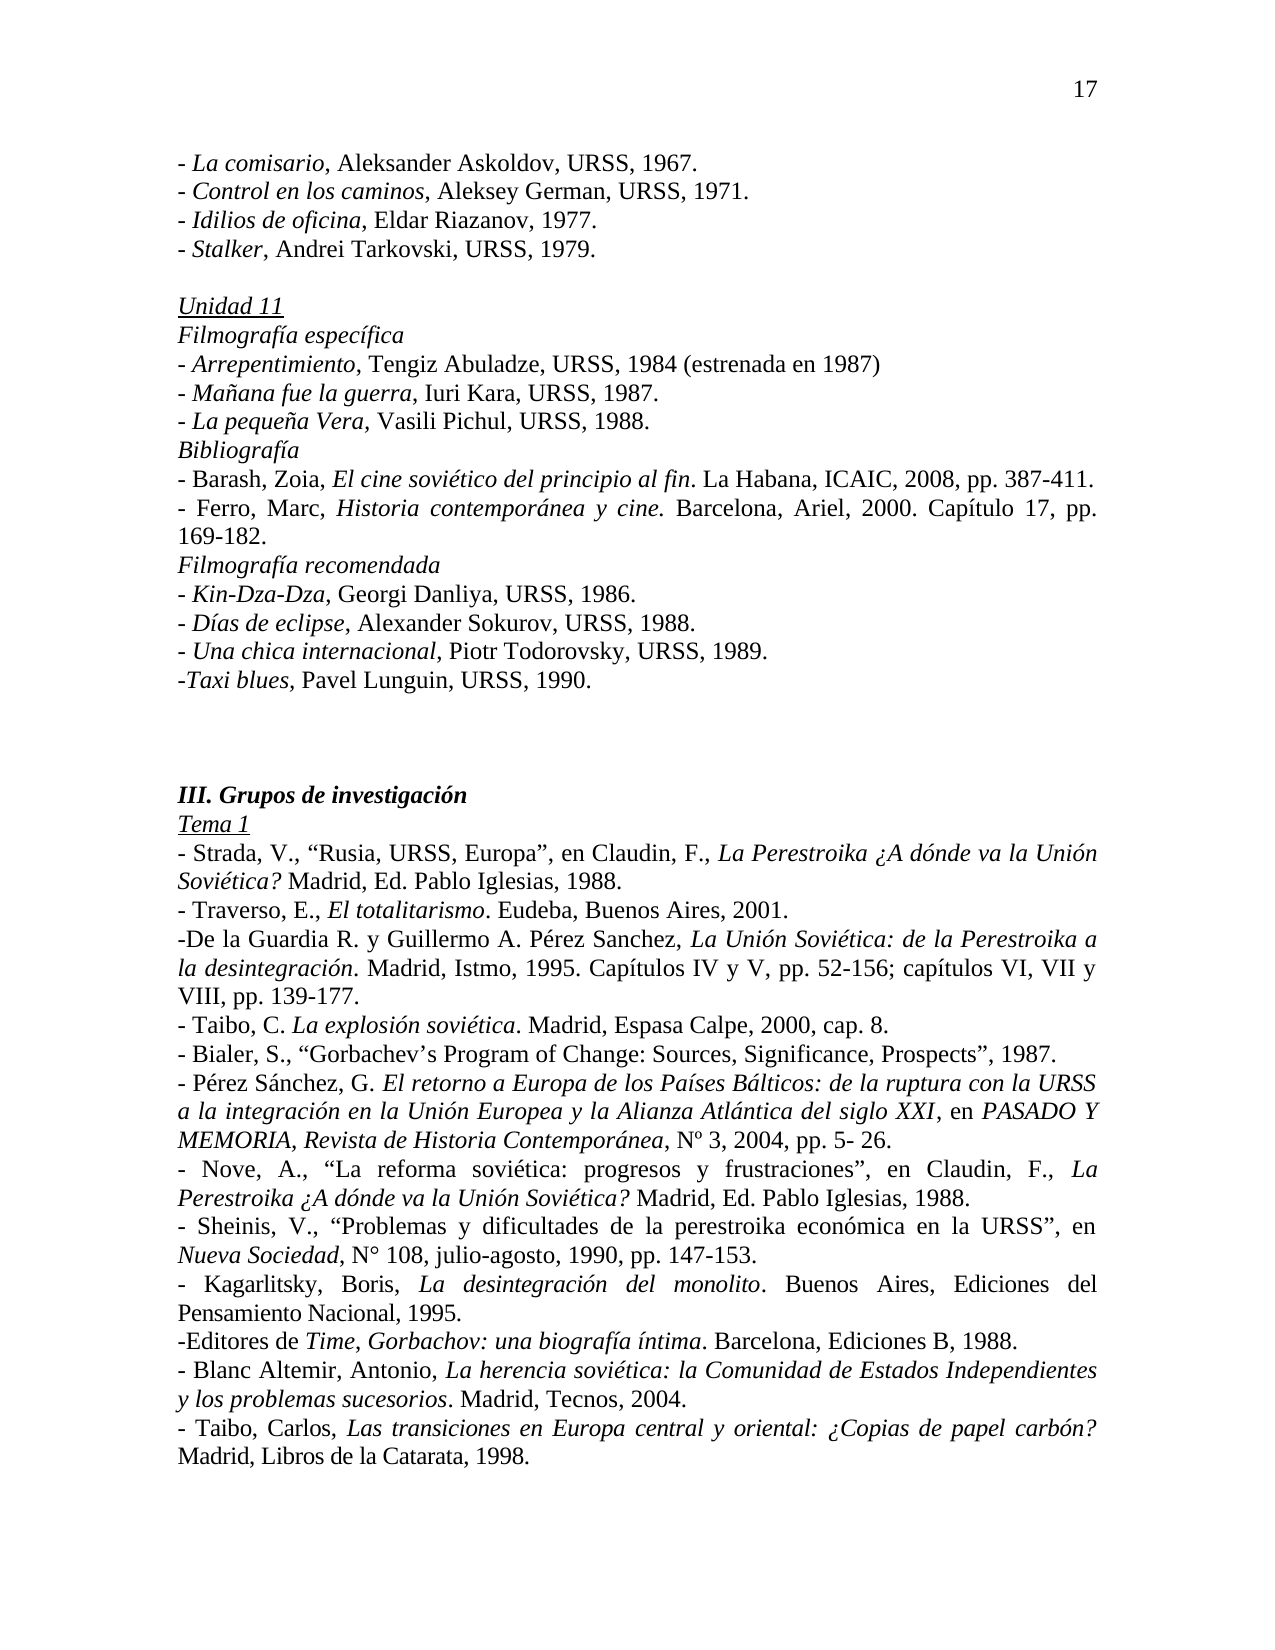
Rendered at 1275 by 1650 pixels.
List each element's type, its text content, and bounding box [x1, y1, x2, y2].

text -De la Guardia R. y Guillermo A. Pérez Sanchez, La Unión Soviética: de la Perestroika a la desintegración. Madrid, Istmo, 1995. Capítulos IV y V, pp. 52-156; capítulos VI, VII y VIII, pp. 139-177. [177, 924, 1098, 1010]
text Tema 1 [177, 809, 1098, 838]
text -Editores de Time, Gorbachov: una biografía íntima. Barcelona, Ediciones B, 1988. [177, 1326, 1098, 1355]
text - Pérez Sánchez, G. El retorno a Europa de los Países Bálticos: de la ruptura con la URSS a la integración en la Unión Europea y la Alianza Atlántica del siglo XXI, en PASADO Y MEMORIA, Revista de Historia Contemporánea, Nº 3, 2004, pp. 5- 26. [177, 1068, 1098, 1154]
text Unidad 11 [177, 291, 1098, 320]
text - Kagarlitsky, Boris, La desintegración del monolito. Buenos Aires, Ediciones del Pensamiento Nacional, 1995. [177, 1269, 1098, 1326]
text - Bialer, S., “Gorbachev’s Program of Change: Sources, Significance, Prospects”, 1987. [177, 1039, 1098, 1068]
text - Stalker, Andrei Tarkovski, URSS, 1979. [177, 234, 1098, 263]
text - Ferro, Marc, Historia contemporánea y cine. Barcelona, Ariel, 2000. Capítulo 17, pp. 169-182. [177, 493, 1098, 550]
text - Mañana fue la guerra, Iuri Kara, URSS, 1987. [177, 378, 1098, 406]
text - Sheinis, V., “Problemas y dificultades de la perestroika económica en la URSS”, en Nueva Sociedad, N° 108, julio-agosto, 1990, pp. 147-153. [177, 1211, 1098, 1269]
text - Taibo, Carlos, Las transiciones en Europa central y oriental: ¿Copias de papel carbón? Madrid, Libros de la Catarata, 1998. [177, 1413, 1098, 1470]
text -Taxi blues, Pavel Lunguin, URSS, 1990. [177, 665, 1098, 694]
text - Nove, A., “La reforma soviética: progresos y frustraciones”, en Claudin, F., La Perestroika ¿A dónde va la Unión Soviética? Madrid, Ed. Pablo Iglesias, 1988. [177, 1154, 1098, 1211]
text - Strada, V., “Rusia, URSS, Europa”, en Claudin, F., La Perestroika ¿A dónde va la Unión Soviética? Madrid, Ed. Pablo Iglesias, 1988. [177, 838, 1098, 895]
text - Barash, Zoia, El cine soviético del principio al fin. La Habana, ICAIC, 2008, pp. 387-411. [177, 464, 1098, 493]
text - Blanc Altemir, Antonio, La herencia soviética: la Comunidad de Estados Independientes y los problemas sucesorios. Madrid, Tecnos, 2004. [177, 1355, 1098, 1413]
text - Una chica internacional, Piotr Todorovsky, URSS, 1989. [177, 636, 1098, 665]
text - La comisario, Aleksander Askoldov, URSS, 1967. [177, 148, 1098, 176]
text Filmografía específica [177, 320, 1098, 349]
text - Control en los caminos, Aleksey German, URSS, 1971. [177, 176, 1098, 205]
text - Idilios de oficina, Eldar Riazanov, 1977. [177, 205, 1098, 234]
text III. Grupos de investigación [177, 780, 1098, 809]
text - Taibo, C. La explosión soviética. Madrid, Espasa Calpe, 2000, cap. 8. [177, 1010, 1098, 1039]
text Bibliografía [177, 435, 1098, 464]
text Filmografía recomendada [177, 550, 1098, 579]
text - Arrepentimiento, Tengiz Abuladze, URSS, 1984 (estrenada en 1987) [177, 349, 1098, 378]
text - Kin-Dza-Dza, Georgi Danliya, URSS, 1986. [177, 579, 1098, 608]
text - Traverso, E., El totalitarismo. Eudeba, Buenos Aires, 2001. [177, 895, 1098, 924]
text - La pequeña Vera, Vasili Pichul, URSS, 1988. [177, 406, 1098, 435]
text - Días de eclipse, Alexander Sokurov, URSS, 1988. [177, 608, 1098, 636]
